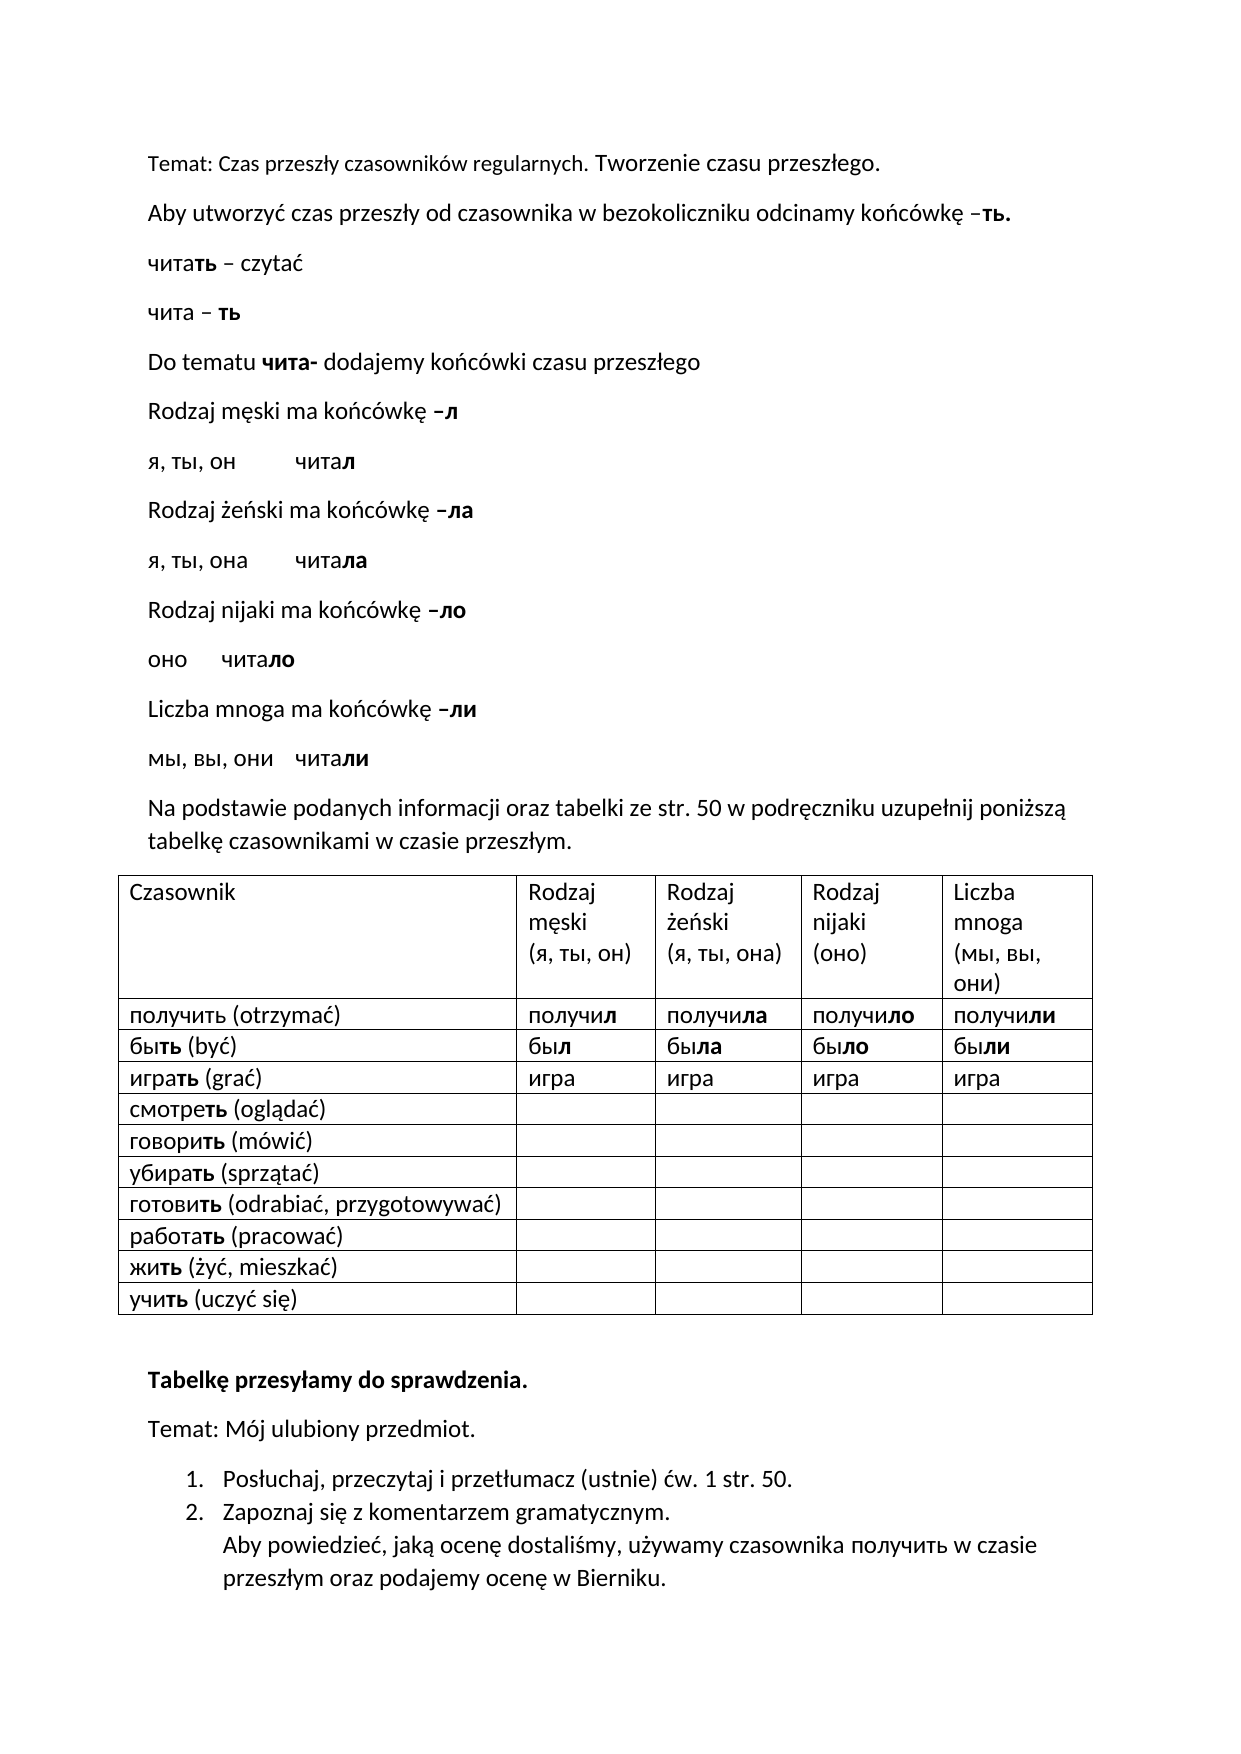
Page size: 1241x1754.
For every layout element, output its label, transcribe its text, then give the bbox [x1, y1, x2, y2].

table_cell [802, 1188, 942, 1219]
text я, ты, она читала [148, 544, 1093, 575]
table_cell [517, 1283, 655, 1313]
list Aby powiedzieć, jaką ocenę dostaliśmy, używamy czasownika получить w czasie przeszłym oraz podajemy ocenę w Bierniku. [223, 1529, 1093, 1592]
table_cell готовить (odrabiać, przygotowywać) [119, 1188, 516, 1219]
table_cell [943, 1188, 1092, 1219]
list Zapoznaj się z komentarzem gramatycznym. [185, 1496, 1093, 1527]
table_cell [802, 1157, 942, 1187]
text читать – czytać [148, 247, 1093, 277]
table_cell учить (uczyć się) [119, 1283, 516, 1313]
table_cell жить (żyć, mieszkać) [119, 1251, 516, 1282]
table_cell игра [517, 1062, 655, 1092]
table_cell получил [517, 999, 655, 1029]
table_cell был [517, 1030, 655, 1061]
text Tabelkę przesyłamy do sprawdzenia. [148, 1364, 1093, 1394]
table_cell быть (być) [119, 1030, 516, 1061]
table_cell [517, 1125, 655, 1156]
table_cell [517, 1220, 655, 1250]
table_cell [802, 1251, 942, 1282]
table_cell [802, 1283, 942, 1313]
text Na podstawie podanych informacji oraz tabelki ze str. 50 w podręczniku uzupełnij poniższą tabelkę czasownikami w czasie przeszłym. [148, 792, 1093, 856]
table_cell получили [943, 999, 1092, 1029]
text Rodzaj żeński ma końcówkę –ла [148, 495, 1093, 525]
table_header Czasownik [119, 876, 516, 998]
table_cell [656, 1125, 801, 1156]
text Liczba mnoga ma końcówkę –ли [148, 693, 1093, 723]
table_cell [656, 1188, 801, 1219]
table_cell [802, 1220, 942, 1250]
table_cell игра [656, 1062, 801, 1092]
table_cell [943, 1094, 1092, 1124]
list Posłuchaj, przeczytaj i przetłumacz (ustnie) ćw. 1 str. 50. [185, 1463, 1093, 1494]
table_cell [802, 1094, 942, 1124]
table_cell смотреть (oglądać) [119, 1094, 516, 1124]
table_cell были [943, 1030, 1092, 1061]
table_header Rodzaj żeński (я, ты, она) [656, 876, 801, 998]
table_cell [656, 1251, 801, 1282]
table_cell работать (pracować) [119, 1220, 516, 1250]
text Temat: Czas przeszły czasowników regularnych. Tworzenie czasu przeszłego. [148, 148, 1093, 178]
table_header Rodzaj nijaki (оно) [802, 876, 942, 998]
table_cell получила [656, 999, 801, 1029]
table_header Liczba mnoga (мы, вы, они) [943, 876, 1092, 998]
text чита – ть [148, 296, 1093, 327]
table_cell [943, 1283, 1092, 1313]
table_cell [943, 1251, 1092, 1282]
table_cell говорить (mówić) [119, 1125, 516, 1156]
table_cell [656, 1220, 801, 1250]
table_cell [943, 1220, 1092, 1250]
text Temat: Mój ulubiony przedmiot. [148, 1414, 1093, 1444]
table_cell [656, 1157, 801, 1187]
table_cell [517, 1188, 655, 1219]
table_header Rodzaj męski (я, ты, он) [517, 876, 655, 998]
text Aby utworzyć czas przeszły od czasownika w bezokoliczniku odcinamy końcówkę –ть. [148, 197, 1093, 228]
table_cell [517, 1094, 655, 1124]
text Do tematu чита- dodajemy końcówki czasu przeszłego [148, 346, 1093, 376]
text Rodzaj nijaki ma końcówkę –ло [148, 594, 1093, 624]
table_cell [656, 1283, 801, 1313]
table_cell играть (grać) [119, 1062, 516, 1092]
table_cell игра [943, 1062, 1092, 1092]
text Rodzaj męski ma końcówkę –л [148, 396, 1093, 426]
table_cell было [802, 1030, 942, 1061]
table_cell [656, 1094, 801, 1124]
text мы, вы, они читали [148, 743, 1093, 773]
text я, ты, он читал [148, 445, 1093, 476]
table_cell [943, 1157, 1092, 1187]
table_cell [802, 1125, 942, 1156]
table_cell [943, 1125, 1092, 1156]
text оно читало [148, 643, 1093, 674]
table_cell была [656, 1030, 801, 1061]
table_cell убирать (sprzątać) [119, 1157, 516, 1187]
table_cell [517, 1251, 655, 1282]
table_cell [517, 1157, 655, 1187]
table_cell игра [802, 1062, 942, 1092]
table_cell получить (otrzymać) [119, 999, 516, 1029]
table_cell получило [802, 999, 942, 1029]
